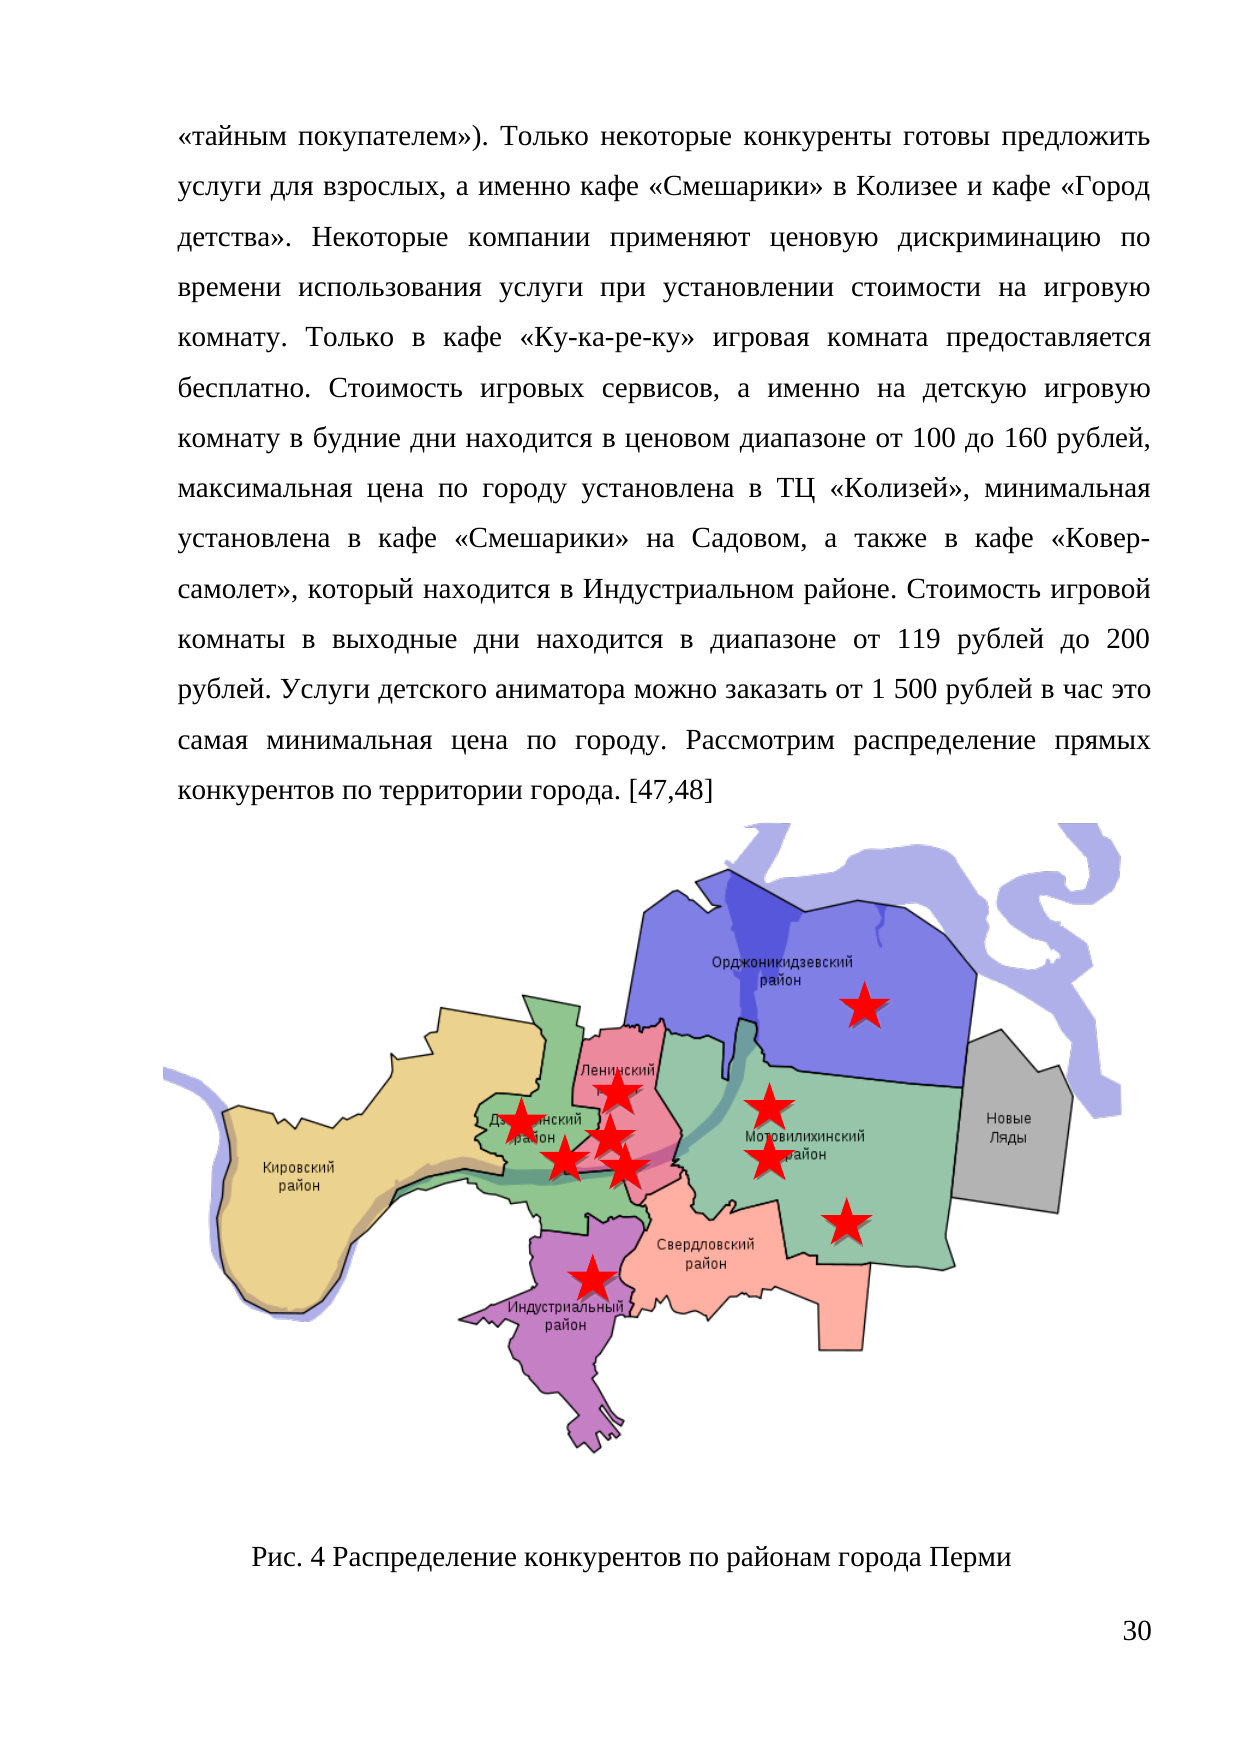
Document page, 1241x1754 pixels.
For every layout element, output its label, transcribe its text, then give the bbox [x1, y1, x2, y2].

picture [162, 822, 1122, 1502]
text Рис. 4 Распределение конкурентов по районам города Перми [177, 1539, 1152, 1572]
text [177, 118, 1152, 806]
